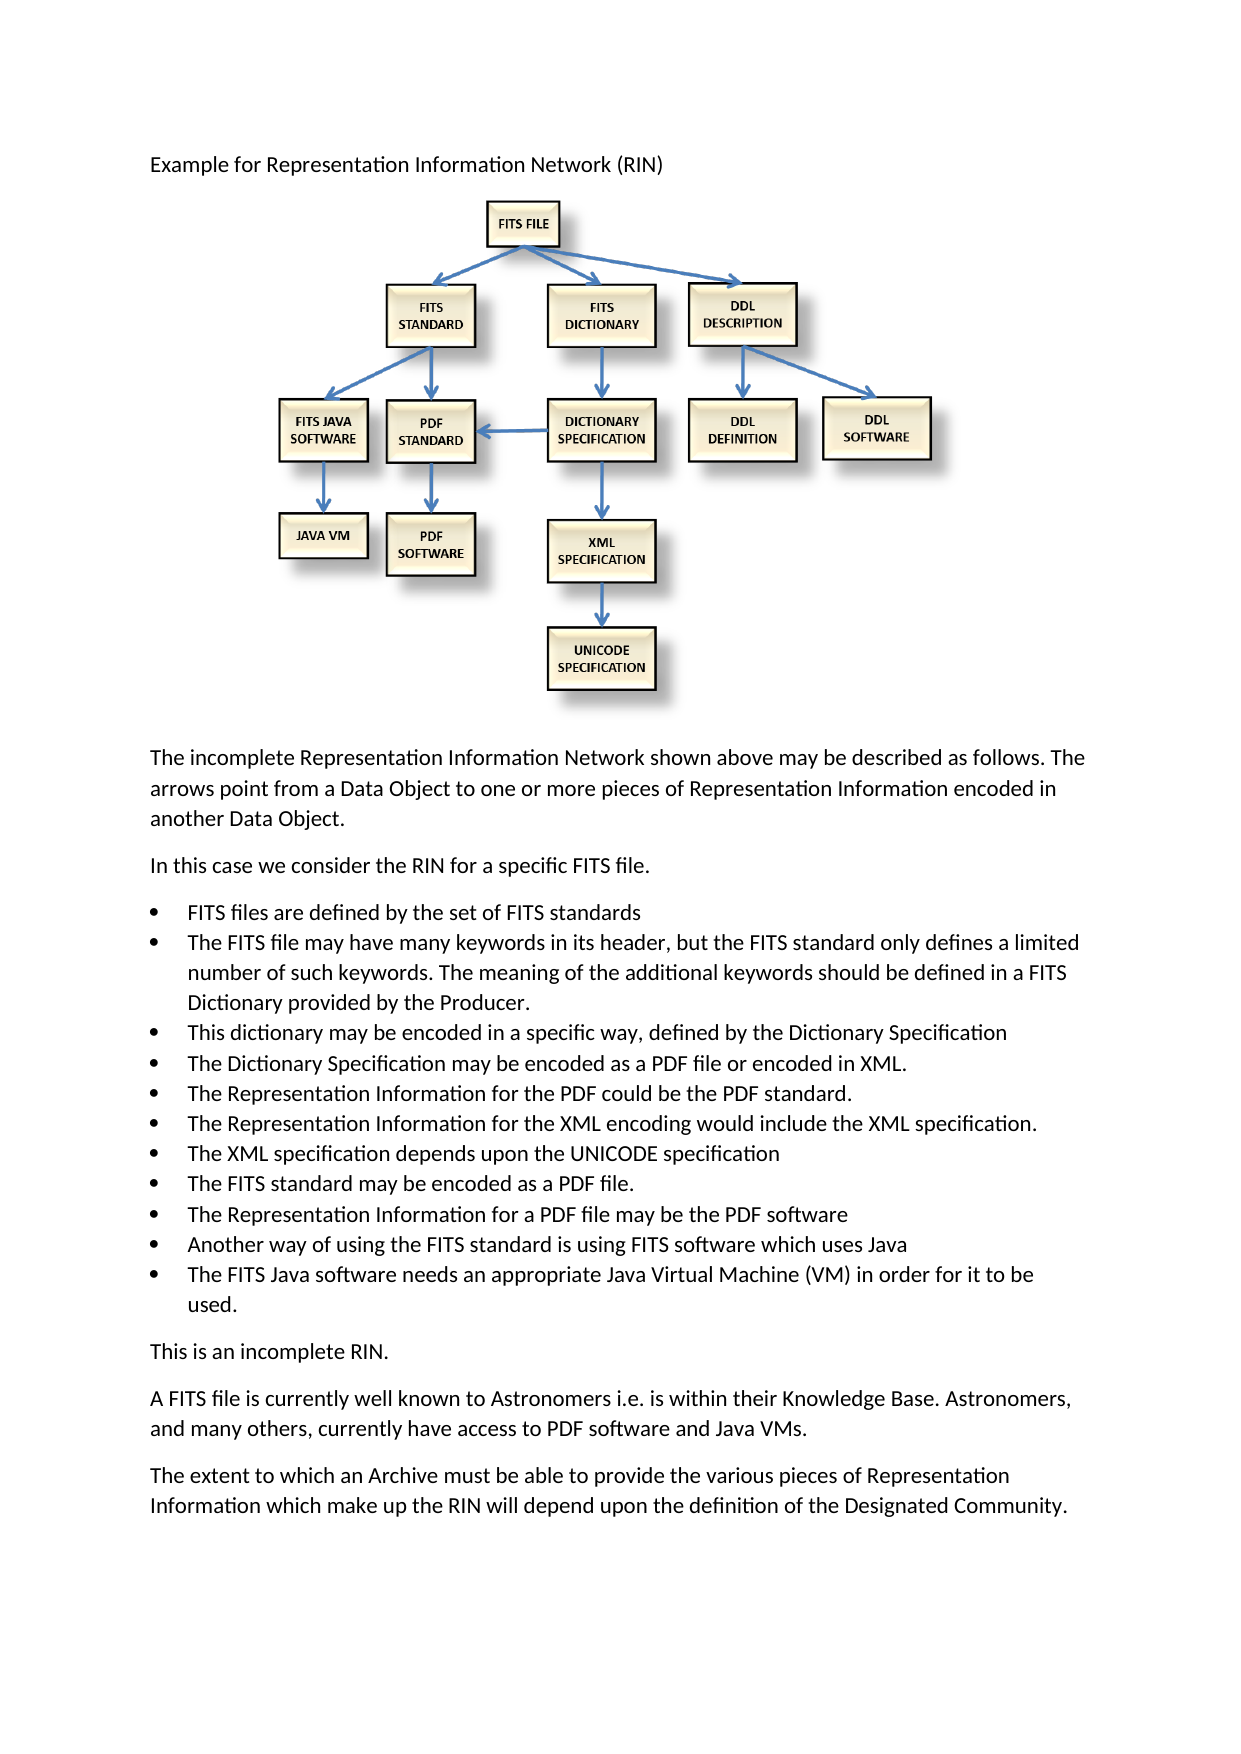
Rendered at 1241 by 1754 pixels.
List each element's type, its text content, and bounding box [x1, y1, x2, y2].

list The Representation Information for the PDF could be the PDF standard. [150, 1079, 1090, 1107]
text In this case we consider the RIN for a specific FITS file. [150, 851, 1090, 879]
text The incomplete Representation Information Network shown above may be described as follows. The arrows point from a Data Object to one or more pieces of Representation Information encoded in another Data Object. [150, 743, 1090, 832]
list The Representation Information for a PDF file may be the PDF software [150, 1200, 1090, 1228]
list FITS files are defined by the set of FITS standards [150, 898, 1090, 926]
list This dictionary may be encoded in a specific way, defined by the Dictionary Specification [150, 1018, 1090, 1046]
list The Representation Information for the XML encoding would include the XML specification. [150, 1109, 1090, 1137]
list The XML specification depends upon the UNICODE specification [150, 1139, 1090, 1167]
text Example for Representation Information Network (RIN) [150, 150, 1090, 178]
list The FITS standard may be encoded as a PDF file. [150, 1169, 1090, 1197]
list The FITS Java software needs an appropriate Java Virtual Machine (VM) in order for it to be used. [150, 1260, 1090, 1318]
list The Dictionary Specification may be encoded as a PDF file or encoded in XML. [150, 1049, 1090, 1077]
text This is an incomplete RIN. [150, 1337, 1090, 1365]
text A FITS file is currently well known to Astronomers i.e. is within their Knowledge Base. Astronomers, and many others, currently have access to PDF software and Java VMs. [150, 1384, 1090, 1442]
list The FITS file may have many keywords in its header, but the FITS standard only defines a limited number of such keywords. The meaning of the additional keywords should be defined in a FITS Dictionary provided by the Producer. [150, 928, 1090, 1016]
list Another way of using the FITS standard is using FITS software which uses Java [150, 1230, 1090, 1258]
picture [274, 196, 966, 725]
text The extent to which an Archive must be able to provide the various pieces of Representation Information which make up the RIN will depend upon the definition of the Designated Community. [150, 1461, 1090, 1519]
